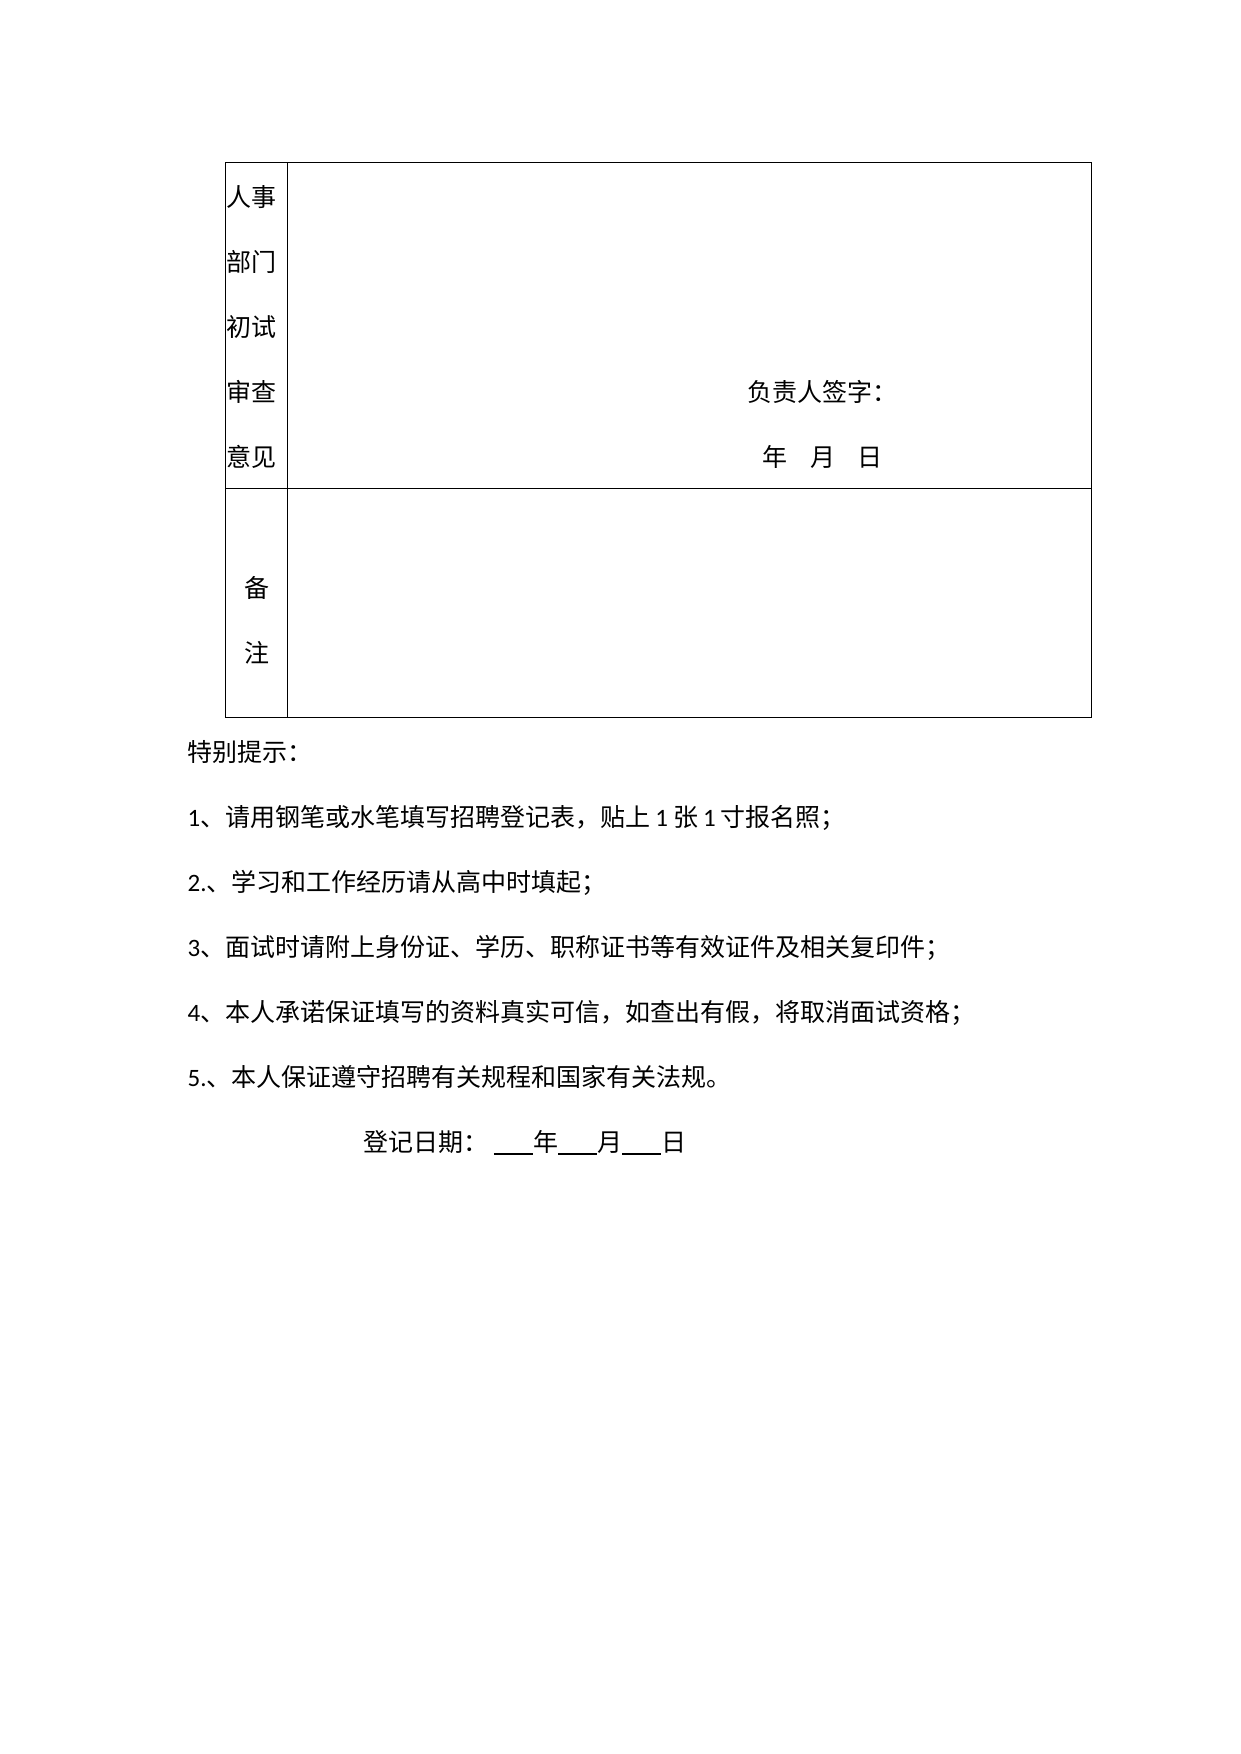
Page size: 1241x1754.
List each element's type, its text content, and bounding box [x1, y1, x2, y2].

text 3、面试时请附上身份证、学历、职称证书等有效证件及相关复印件； [187, 913, 1053, 978]
text 1、请用钢笔或水笔填写招聘登记表，贴上1张1寸报名照； [187, 783, 1053, 848]
text 登记日期： 年 月 日 [187, 1108, 1053, 1173]
table_cell [288, 489, 1091, 717]
table_cell 人事 部门 初试 审查 意见 [226, 163, 287, 488]
table_cell 备 注 [226, 489, 287, 717]
text 5.、本人保证遵守招聘有关规程和国家有关法规。 [187, 1043, 1053, 1108]
text 4、本人承诺保证填写的资料真实可信，如查出有假，将取消面试资格； [187, 978, 1053, 1043]
text 2.、学习和工作经历请从高中时填起； [187, 848, 1053, 913]
table_cell 负责人签字： 年 月 日 [288, 163, 1091, 488]
text 特别提示： [187, 718, 1053, 783]
